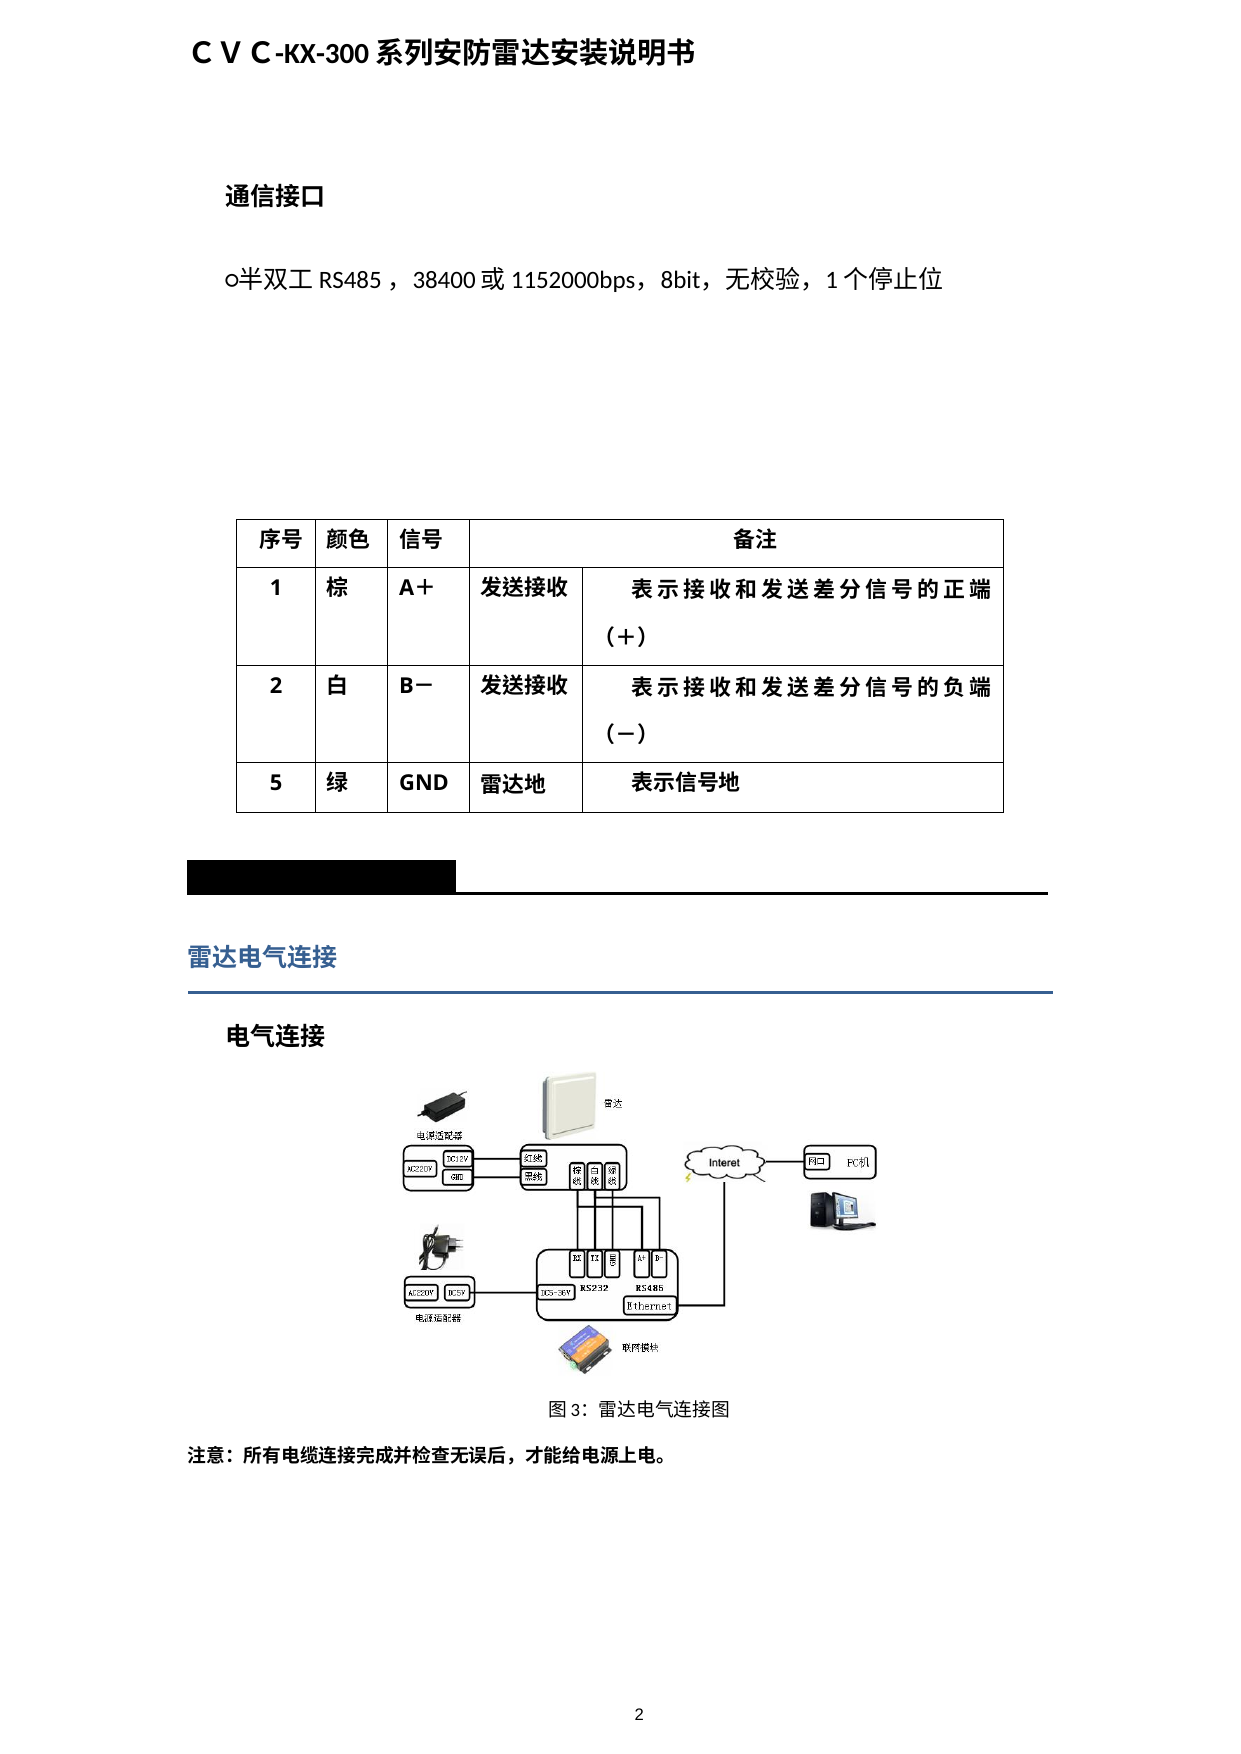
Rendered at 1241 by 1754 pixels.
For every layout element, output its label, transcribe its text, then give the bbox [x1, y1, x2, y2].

table_cell 白 [316, 666, 387, 762]
table_cell 5 [237, 763, 315, 812]
text 图3：雷达电气连接图 [187, 1392, 1053, 1424]
table_cell B－ [388, 666, 469, 762]
table_cell 绿 [316, 763, 387, 812]
text 通信接口 [187, 162, 1053, 227]
subtitle 雷达电气连接 [187, 923, 1053, 994]
table_cell 表示接收和发送差分信号的负端（－） [583, 666, 1003, 762]
table_header 颜色 [316, 520, 387, 567]
text 电气连接 [187, 1002, 1053, 1067]
table_cell 棕 [316, 568, 387, 665]
table_cell 2 [237, 666, 315, 762]
table_header 序号 [237, 520, 315, 567]
table_header 备注 [470, 520, 1003, 567]
table_cell 表示信号地 [583, 763, 1003, 812]
table_cell GND [388, 763, 469, 812]
table_cell A＋ [388, 568, 469, 665]
text 注意：所有电缆连接完成并检查无误后，才能给电源上电。 [187, 1438, 1053, 1471]
text ○半双工RS485 ，38400或1152000bps，8bit，无校验，1个停止位 [187, 245, 1053, 310]
table_cell 1 [237, 568, 315, 665]
table_cell 发送接收 [470, 568, 582, 665]
table_cell 雷达地 [470, 763, 582, 812]
table_header 信号 [388, 520, 469, 567]
table_cell 发送接收 [470, 666, 582, 762]
picture [399, 1067, 879, 1377]
table_cell 表示接收和发送差分信号的正端（＋） [583, 568, 1003, 665]
